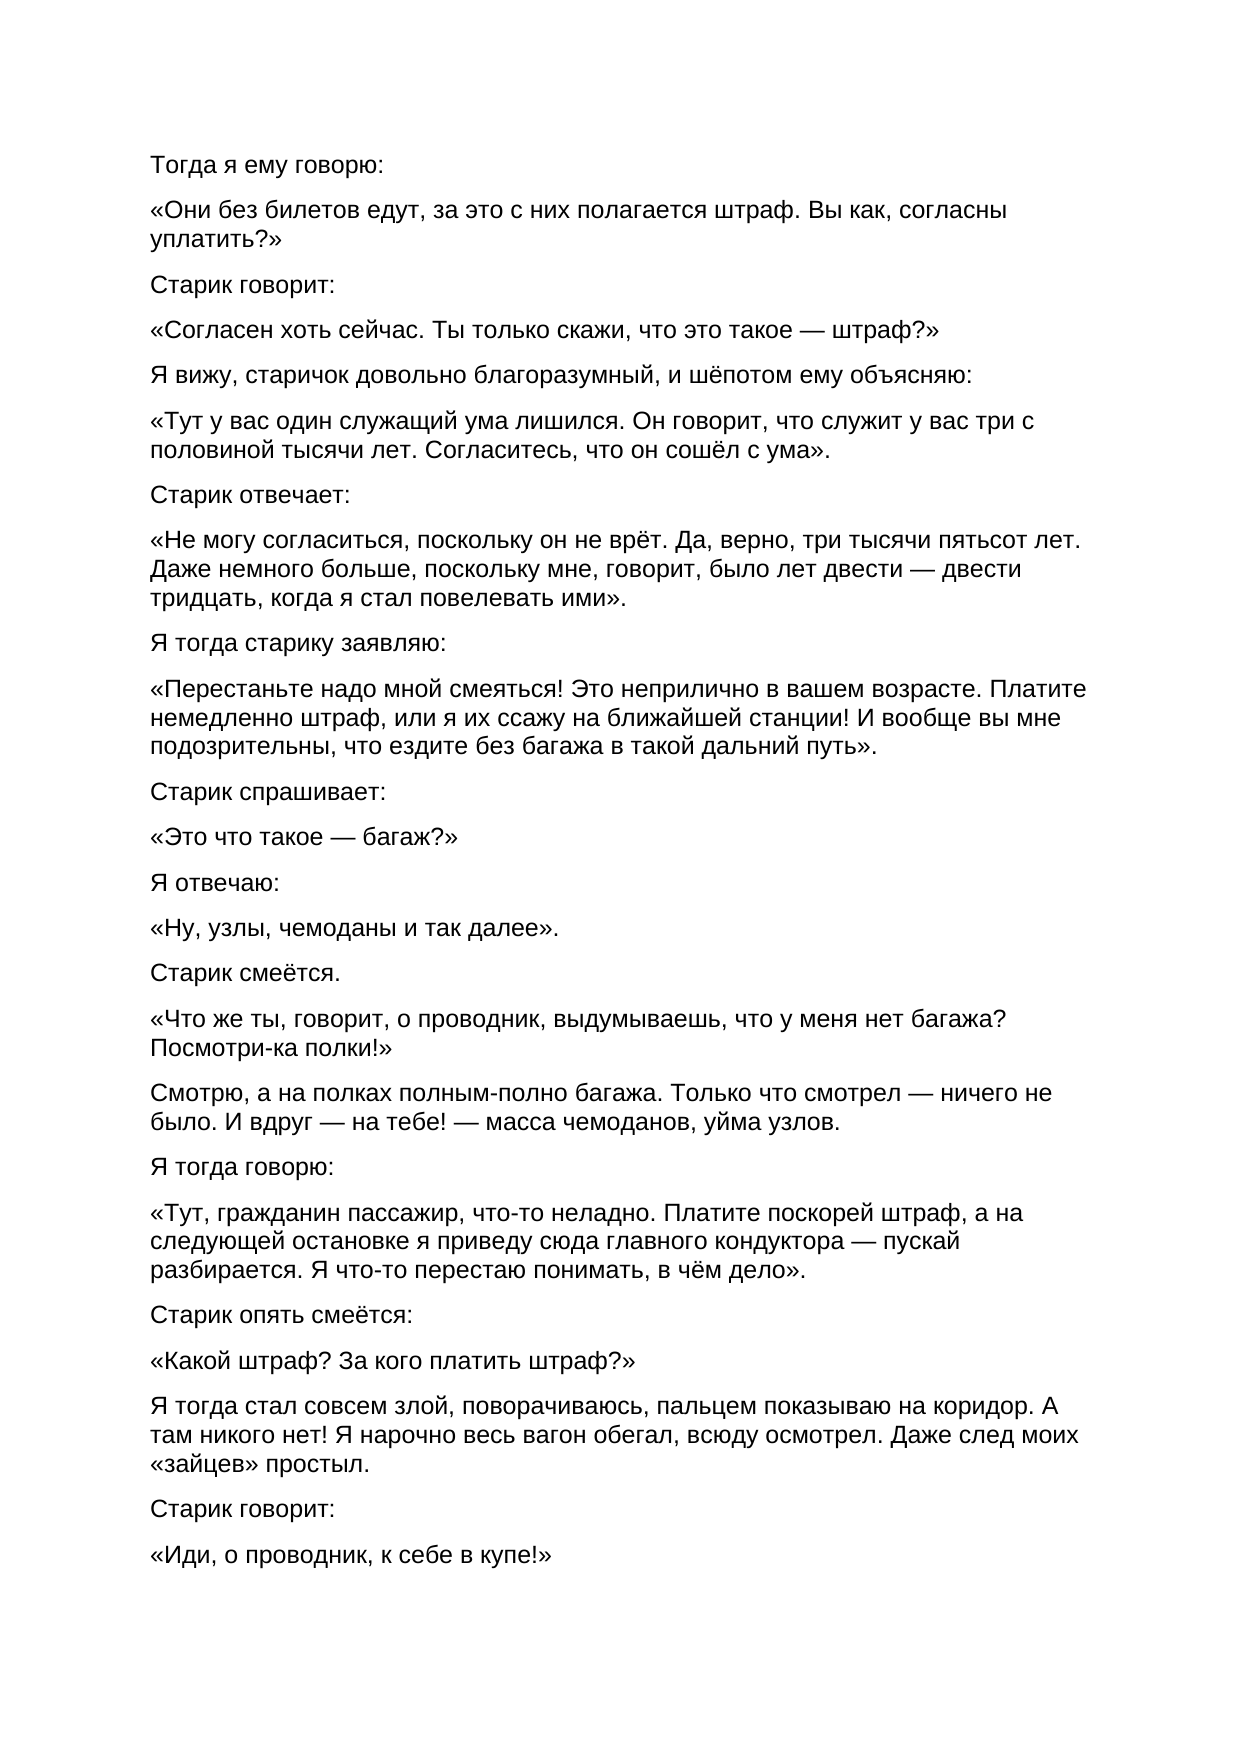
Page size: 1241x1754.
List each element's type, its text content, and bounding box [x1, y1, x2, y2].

text «Что же ты, говорит, о проводник, выдумываешь, что у меня нет багажа? Посмотри-ка полки!» [150, 1004, 1090, 1061]
text Я отвечаю: [150, 867, 1090, 896]
text Я тогда старику заявляю: [150, 628, 1090, 657]
text «Иди, о проводник, к себе в купе!» [150, 1539, 1090, 1568]
text «Они без билетов едут, за это с них полагается штраф. Вы как, согласны уплатить?» [150, 195, 1090, 253]
text Тогда я ему говорю: [150, 150, 1090, 179]
text Смотрю, а на полках полным-полно багажа. Только что смотрел — ничего не было. И вдруг — на тебе! — масса чемоданов, уйма узлов. [150, 1078, 1090, 1135]
text Старик отвечает: [150, 480, 1090, 509]
text «Это что такое — багаж?» [150, 822, 1090, 851]
text Старик говорит: [150, 269, 1090, 298]
text «Какой штраф? За кого платить штраф?» [150, 1346, 1090, 1374]
text «Тут у вас один служащий ума лишился. Он говорит, что служит у вас три с половиной тысячи лет. Согласитесь, что он сошёл с ума». [150, 406, 1090, 463]
text Я вижу, старичок довольно благоразумный, и шёпотом ему объясняю: [150, 360, 1090, 389]
text Я тогда стал совсем злой, поворачиваюсь, пальцем показываю на коридор. А там никого нет! Я нарочно весь вагон обегал, всюду осмотрел. Даже след моих «зайцев» простыл. [150, 1391, 1090, 1477]
text Старик смеётся. [150, 958, 1090, 987]
text Старик говорит: [150, 1494, 1090, 1523]
text Старик спрашивает: [150, 777, 1090, 805]
text «Перестаньте надо мной смеяться! Это неприлично в вашем возрасте. Платите немедленно штраф, или я их ссажу на ближайшей станции! И вообще вы мне подозрительны, что ездите без багажа в такой дальний путь». [150, 674, 1090, 760]
text «Не могу согласиться, поскольку он не врёт. Да, верно, три тысячи пятьсот лет. Даже немного больше, поскольку мне, говорит, было лет двести — двести тридцать, когда я стал повелевать ими». [150, 525, 1090, 612]
text «Тут, гражданин пассажир, что-то неладно. Платите поскорей штраф, а на следующей остановке я приведу сюда главного кондуктора — пускай разбирается. Я что-то перестаю понимать, в чём дело». [150, 1197, 1090, 1284]
text «Согласен хоть сейчас. Ты только скажи, что это такое — штраф?» [150, 315, 1090, 344]
text Я тогда говорю: [150, 1152, 1090, 1181]
text Старик опять смеётся: [150, 1300, 1090, 1329]
text «Ну, узлы, чемоданы и так далее». [150, 913, 1090, 942]
